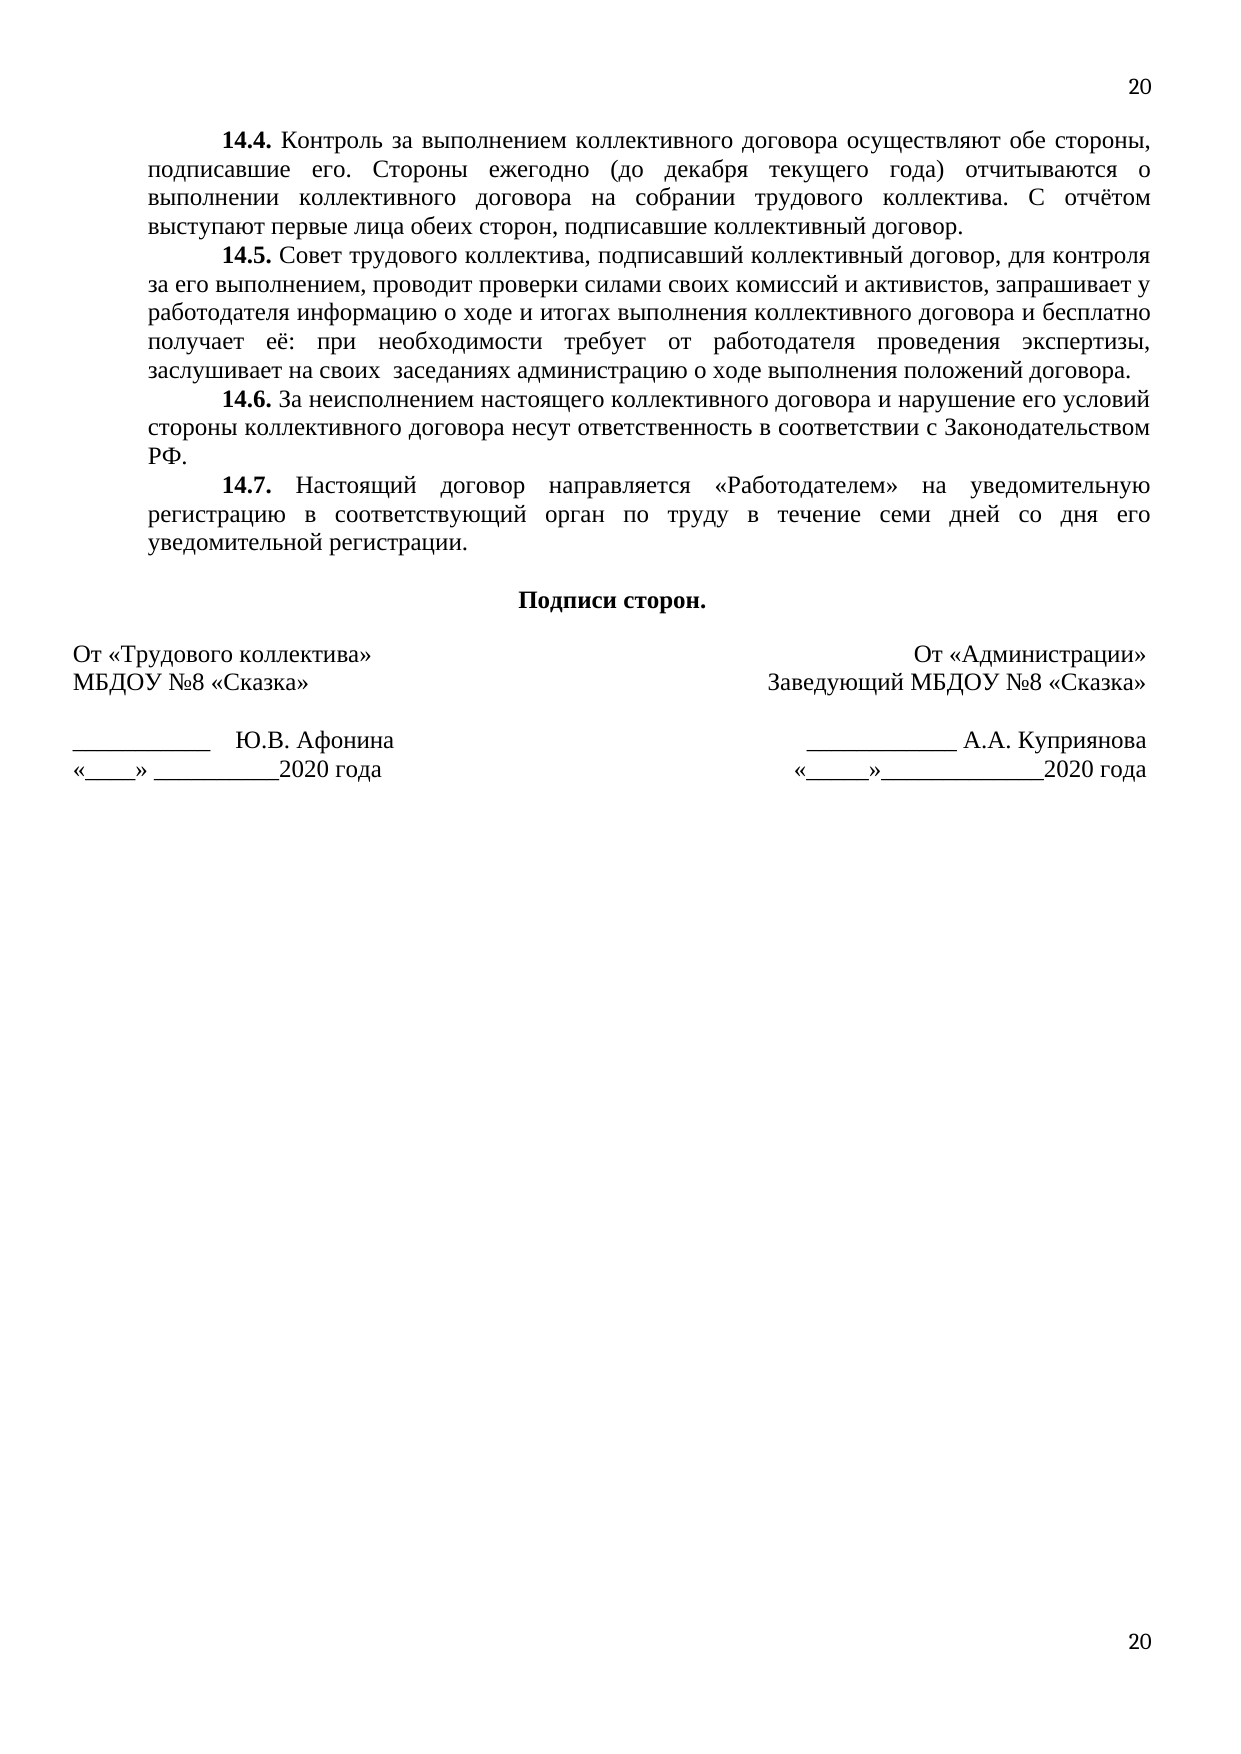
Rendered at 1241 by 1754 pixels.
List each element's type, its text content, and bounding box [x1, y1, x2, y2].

table_header От «Трудового коллектива» МБДОУ №8 «Сказка» ___________ Ю.В. Афонина «____» __________2020 года [61, 639, 627, 949]
text 14.4. Контроль за выполнением коллективного договора осуществляют обе стороны, подписавшие его. Стороны ежегодно (до декабря текущего года) отчитываются о выполнении коллективного договора на собрании трудового коллектива. С отчётом выступают первые лица обеих сторон, подписавшие коллективный договор. [148, 125, 1152, 240]
text 14.6. За неисполнением настоящего коллективного договора и нарушение его условий стороны коллективного договора несут ответственность в соответствии с Законодательством РФ. [148, 384, 1152, 470]
table_header От «Администрации» Заведующий МБДОУ №8 «Сказка» ____________ А.А. Куприянова «_____»_____________2020 года [627, 639, 1158, 949]
text Подписи сторон. [73, 585, 1152, 614]
text 14.7. Настоящий договор направляется «Работодателем» на уведомительную регистрацию в соответствующий орган по труду в течение семи дней со дня его уведомительной регистрации. [148, 470, 1152, 556]
text 14.5. Совет трудового коллектива, подписавший коллективный договор, для контроля за его выполнением, проводит проверки силами своих комиссий и активистов, запрашивает у работодателя информацию о ходе и итогах выполнения коллективного договора и бесплатно получает её: при необходимости требует от работодателя проведения экспертизы, заслушивает на своих заседаниях администрацию о ходе выполнения положений договора. [148, 240, 1152, 384]
